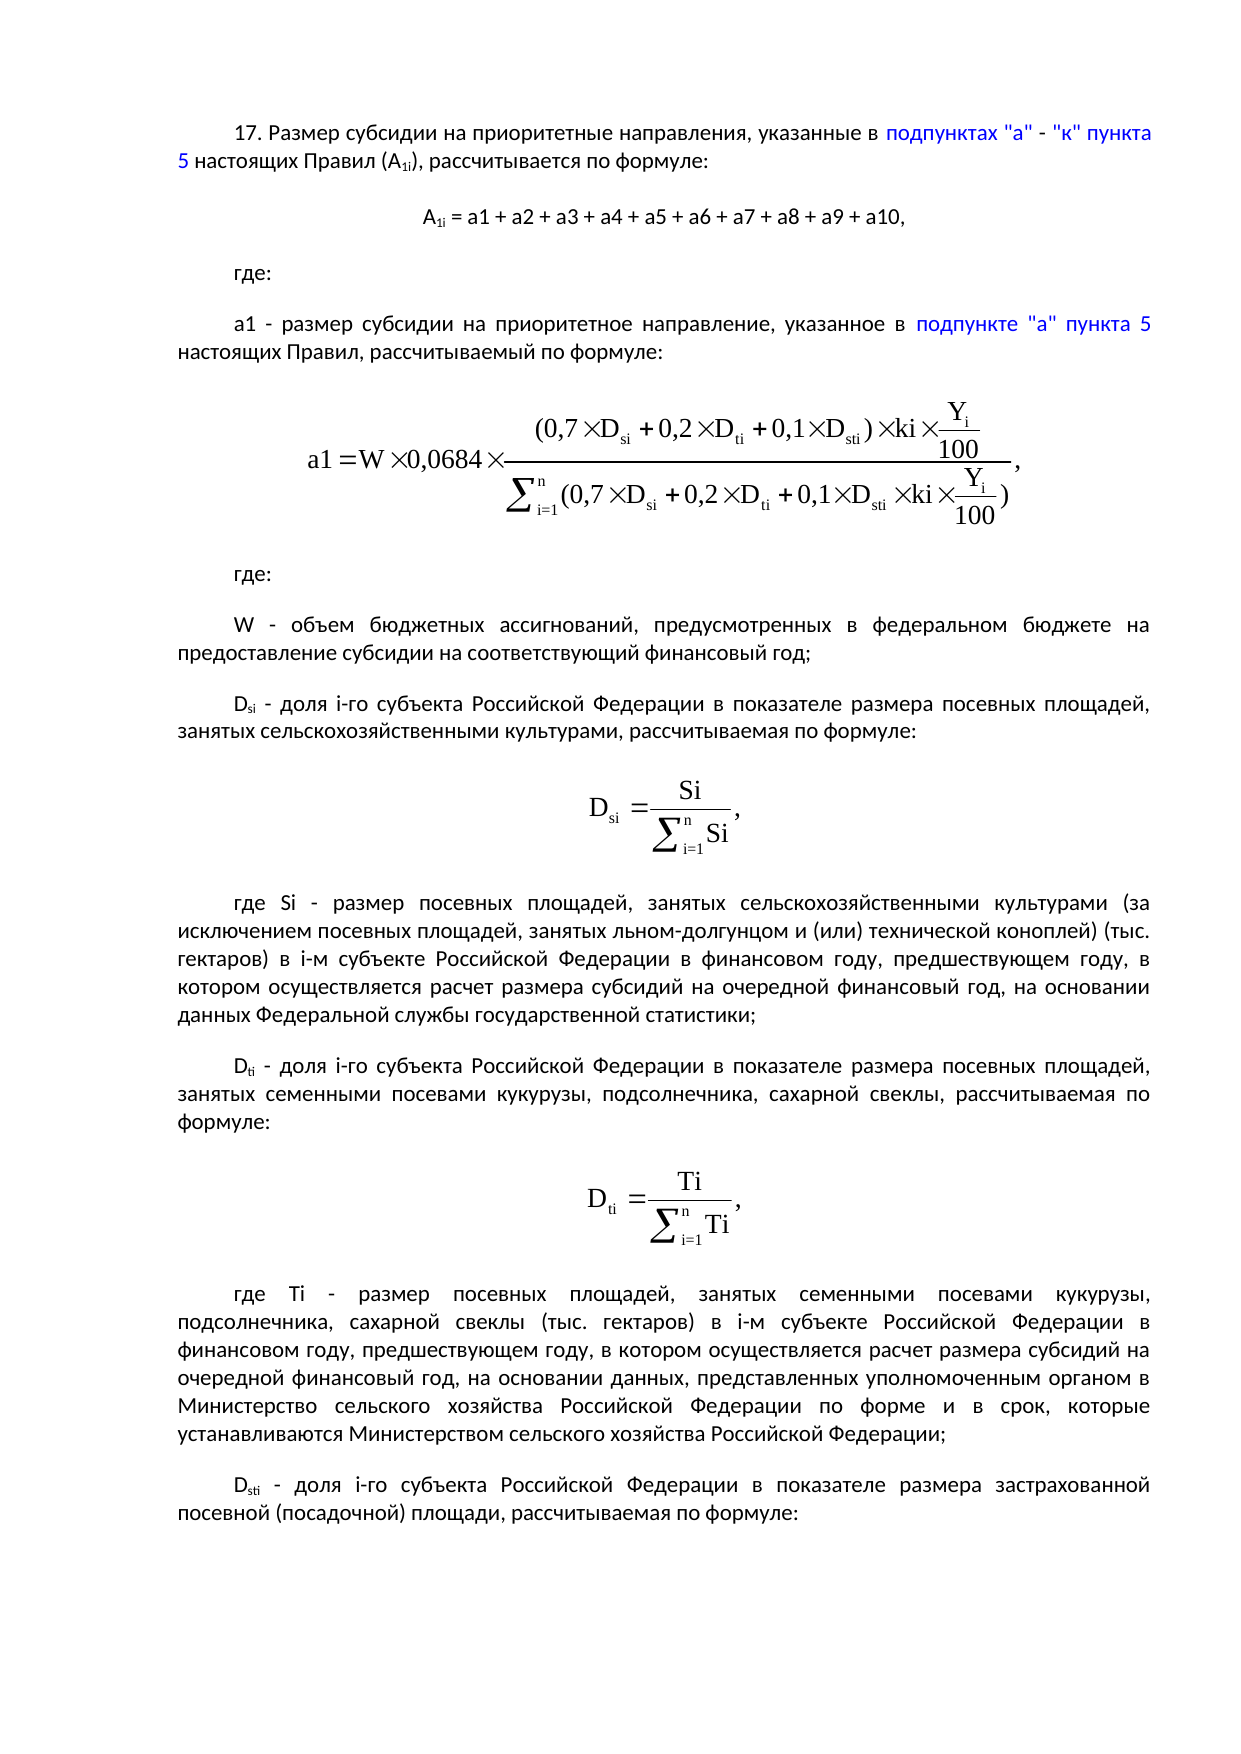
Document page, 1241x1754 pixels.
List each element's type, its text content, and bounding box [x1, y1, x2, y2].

text где: [177, 258, 1152, 286]
text где Si - размер посевных площадей, занятых сельскохозяйственными культурами (за исключением посевных площадей, занятых льном-долгунцом и (или) технической коноплей) (тыс. гектаров) в i-м субъекте Российской Федерации в финансовом году, предшествующем году, в котором осуществляется расчет размера субсидий на очередной финансовый год, на основании данных Федеральной службы государственной статистики; [177, 888, 1152, 1028]
text 17. Размер субсидии на приоритетные направления, указанные в подпунктах "а" - "к" пункта 5 настоящих Правил (A1i), рассчитывается по формуле: [177, 118, 1152, 174]
text где: [177, 559, 1152, 587]
text Dsti - доля i-го субъекта Российской Федерации в показателе размера застрахованной посевной (посадочной) площади, рассчитываемая по формуле: [177, 1470, 1152, 1526]
text A1i = a1 + a2 + a3 + a4 + a5 + a6 + a7 + a8 + a9 + a10, [177, 202, 1152, 230]
text где Ti - размер посевных площадей, занятых семенными посевами кукурузы, подсолнечника, сахарной свеклы (тыс. гектаров) в i-м субъекте Российской Федерации в финансовом году, предшествующем году, в котором осуществляется расчет размера субсидий на очередной финансовый год, на основании данных, представленных уполномоченным органом в Министерство сельского хозяйства Российской Федерации по форме и в срок, которые устанавливаются Министерством сельского хозяйства Российской Федерации; [177, 1279, 1152, 1447]
text W - объем бюджетных ассигнований, предусмотренных в федеральном бюджете на предоставление субсидии на соответствующий финансовый год; [177, 610, 1152, 666]
text Dsi - доля i-го субъекта Российской Федерации в показателе размера посевных площадей, занятых сельскохозяйственными культурами, рассчитываемая по формуле: [177, 689, 1152, 745]
text a1 - размер субсидии на приоритетное направление, указанное в подпункте "а" пункта 5 настоящих Правил, рассчитываемый по формуле: [177, 309, 1152, 365]
text Dti - доля i-го субъекта Российской Федерации в показателе размера посевных площадей, занятых семенными посевами кукурузы, подсолнечника, сахарной свеклы, рассчитываемая по формуле: [177, 1051, 1152, 1136]
